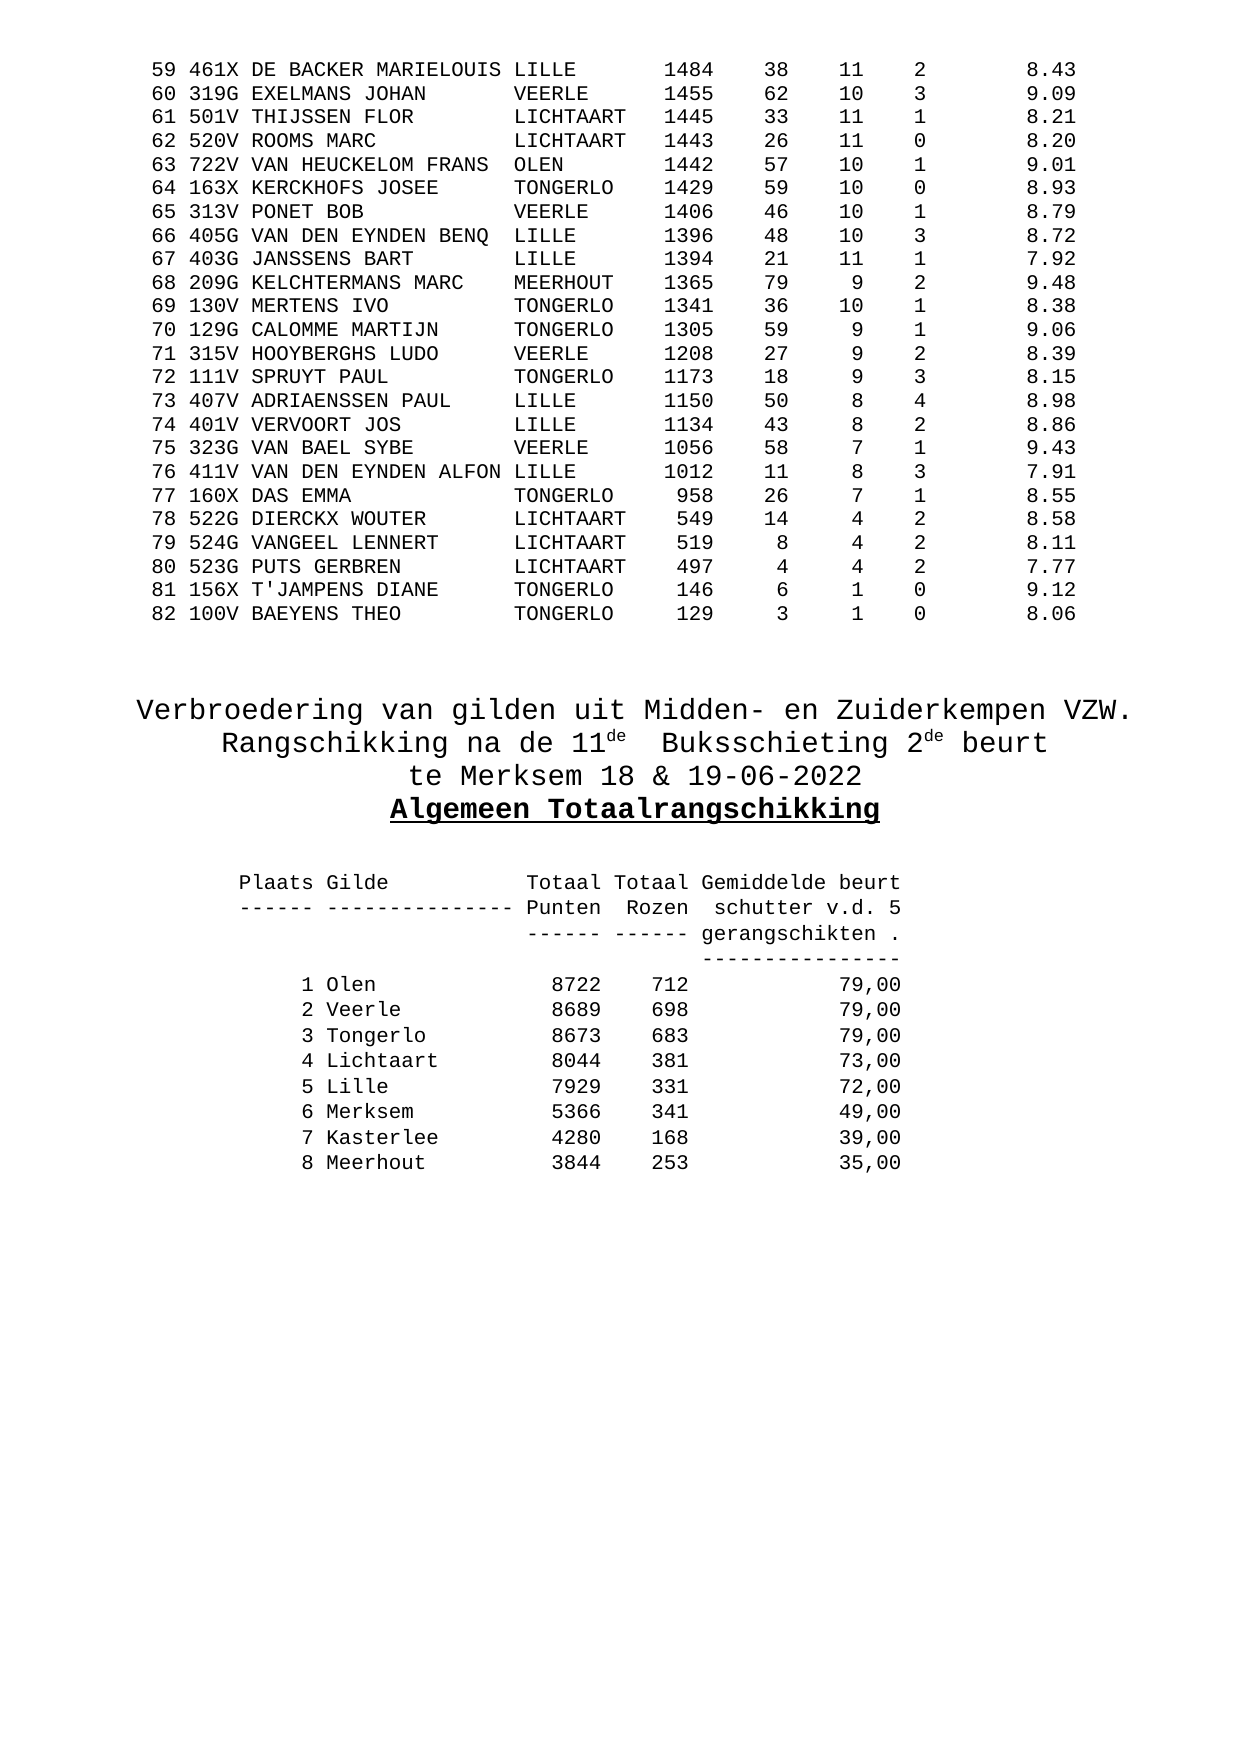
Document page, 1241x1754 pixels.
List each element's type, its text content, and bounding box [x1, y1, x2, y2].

text Algemeen Totaalrangschikking [89, 794, 1181, 827]
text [89, 59, 1181, 678]
text te Merksem 18 & 19-06-2022 [89, 761, 1181, 794]
text Verbroedering van gilden uit Midden- en Zuiderkempen VZW. [89, 695, 1181, 728]
text Rangschikking na de 11de Buksschieting 2de beurt [89, 728, 1181, 761]
text Plaats Gilde Totaal Totaal Gemiddelde beurt ------ --------------- Punten Rozen schutter v.d. 5 ------ ------ gerangschikten . ---------------- 1 Olen 8722 712 79,00 2 Veerle 8689 698 79,00 3 Tongerlo 8673 683 79,00 4 Lichtaart 8044 381 73,00 5 Lille 7929 331 72,00 6 Merksem 5366 341 49,00 7 Kasterlee 4280 168 39,00 8 Meerhout 3844 253 35,00 [89, 872, 1181, 1206]
